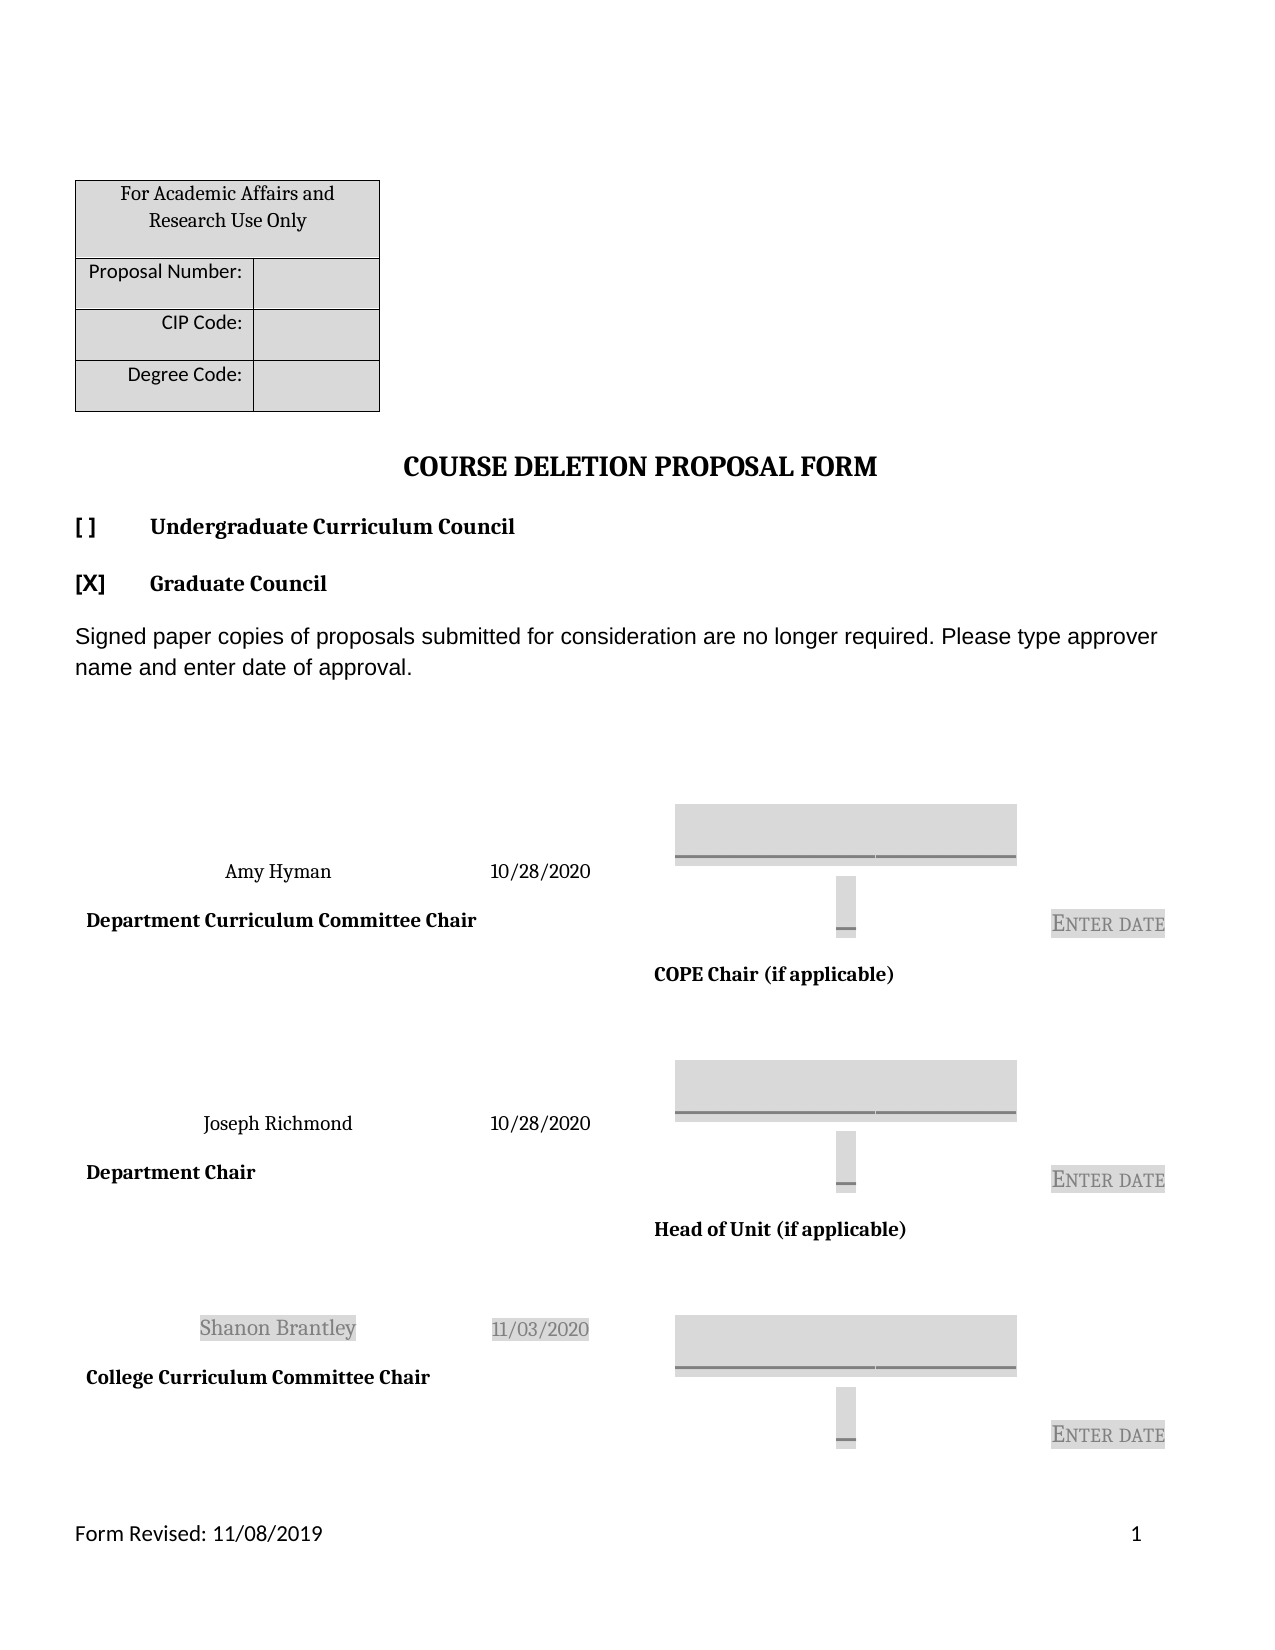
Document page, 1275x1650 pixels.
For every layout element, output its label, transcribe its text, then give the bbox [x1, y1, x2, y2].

table_header For Academic Affairs and Research Use Only [76, 181, 379, 257]
table_header Department Curriculum Committee Chair [75, 756, 643, 1011]
table_cell [254, 310, 379, 360]
table_header COPE Chair (if applicable) [643, 756, 1211, 1011]
text [X] Graduate Council [75, 567, 1200, 598]
table_cell [254, 259, 379, 308]
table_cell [643, 1267, 1211, 1473]
table_cell Proposal Number: [76, 259, 253, 308]
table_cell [75, 1267, 643, 1473]
text COURSE DELETION PROPOSAL FORM [75, 450, 1200, 484]
table_cell [254, 361, 379, 411]
text [ ] Undergraduate Curriculum Council [75, 510, 1200, 541]
table_cell Department Chair [75, 1011, 643, 1267]
table_cell CIP Code: [76, 310, 253, 360]
table_cell Degree Code: [76, 361, 253, 411]
table_cell Head of Unit (if applicable) [643, 1011, 1211, 1267]
text Signed paper copies of proposals submitted for consideration are no longer required. Please type approver name and enter date of approval. [75, 623, 1200, 680]
